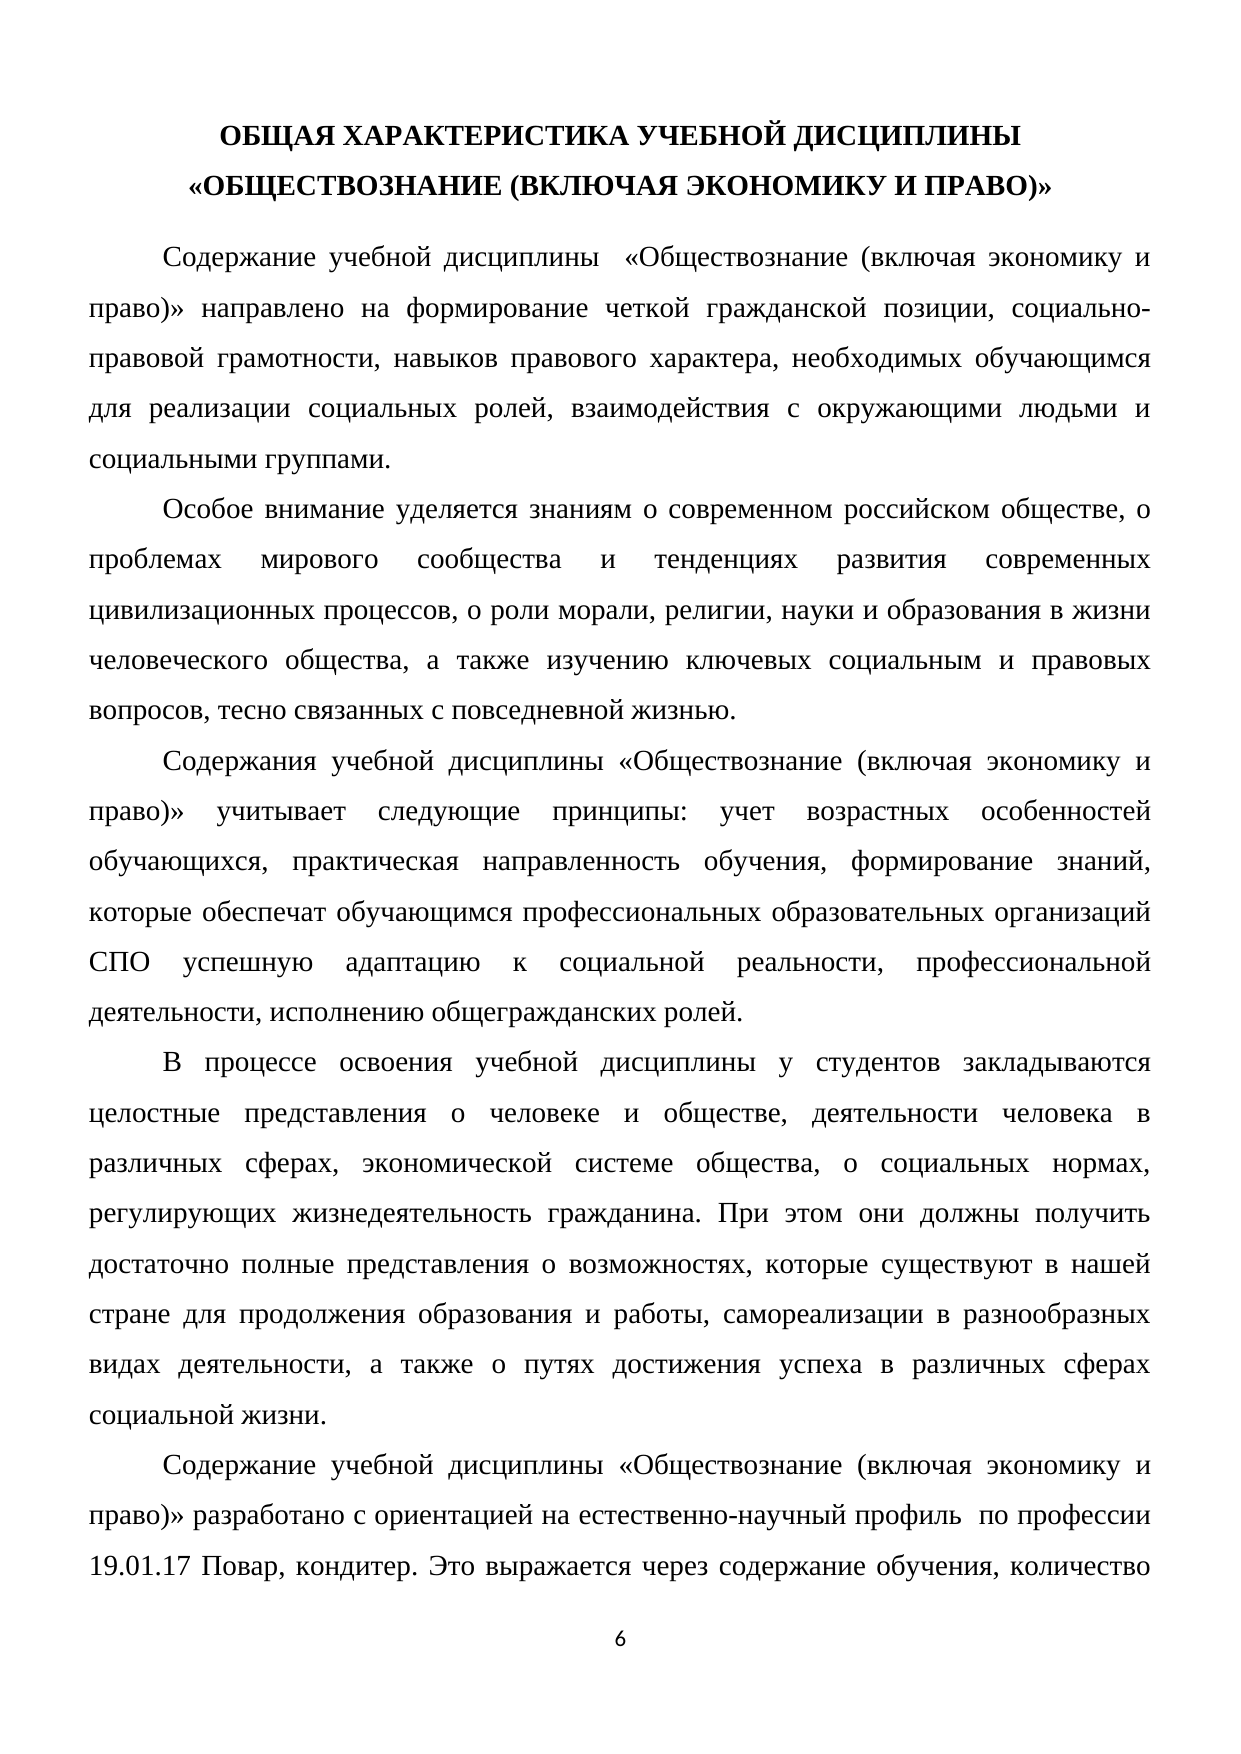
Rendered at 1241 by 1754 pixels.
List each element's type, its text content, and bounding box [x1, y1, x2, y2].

text Особое внимание уделяется знаниям о современном российском обществе, о проблемах мирового сообщества и тенденциях развития современных цивилизационных процессов, о роли морали, религии, науки и образования в жизни человеческого общества, а также изучению ключевых социальным и правовых вопросов, тесно связанных с повседневной жизнью. [89, 491, 1152, 726]
text В процессе освоения учебной дисциплины у студентов закладываются целостные представления о человеке и обществе, деятельности человека в различных сферах, экономической системе общества, о социальных нормах, регулирующих жизнедеятельность гражданина. При этом они должны получить достаточно полные представления о возможностях, которые существуют в нашей стране для продолжения образования и работы, самореализации в разнообразных видах деятельности, а также о путях достижения успеха в различных сферах социальной жизни. [89, 1044, 1152, 1430]
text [89, 1447, 1152, 1581]
text Содержания учебной дисциплины «Обществознание (включая экономику и право)» учитывает следующие принципы: учет возрастных особенностей обучающихся, практическая направленность обучения, формирование знаний, которые обеспечат обучающимся профессиональных образовательных организаций СПО успешную адаптацию к социальной реальности, профессиональной деятельности, исполнению общегражданских ролей. [89, 743, 1152, 1028]
text ОБЩАЯ ХАРАКТЕРИСТИКА УЧЕБНОЙ ДИСЦИПЛИНЫ «ОБЩЕСТВОЗНАНИЕ (ВКЛЮЧАЯ ЭКОНОМИКУ И ПРАВО)» [89, 118, 1152, 202]
text Содержание учебной дисциплины «Обществознание (включая экономику и право)» направлено на формирование четкой гражданской позиции, социально-правовой грамотности, навыков правового характера, необходимых обучающимся для реализации социальных ролей, взаимодействия с окружающими людьми и социальными группами. [89, 239, 1152, 474]
